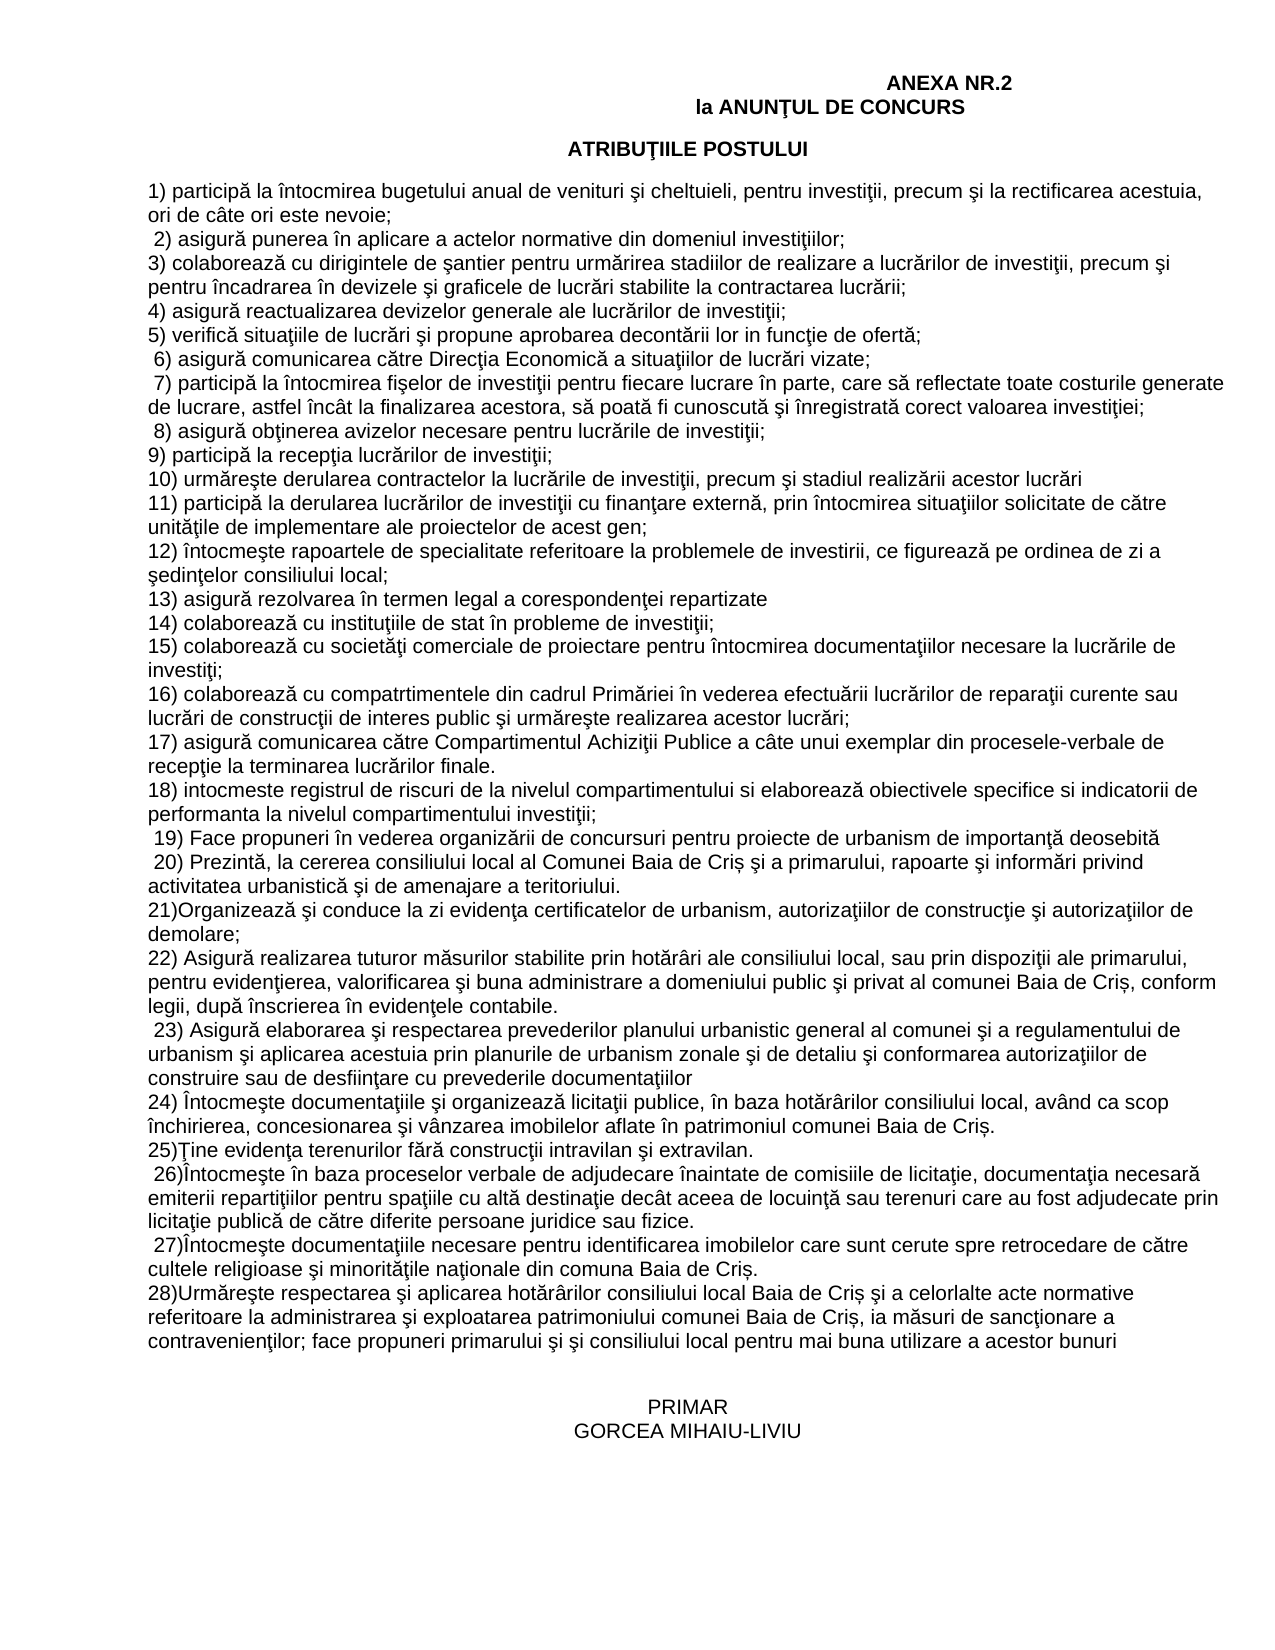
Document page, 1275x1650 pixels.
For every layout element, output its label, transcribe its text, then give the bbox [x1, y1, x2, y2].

text 23) Asigură elaborarea şi respectarea prevederilor planului urbanistic general al comunei şi a regulamentului de urbanism şi aplicarea acestuia prin planurile de urbanism zonale şi de detaliu şi conformarea autorizaţiilor de construire sau de desfiinţare cu prevederile documentaţiilor [148, 1018, 1228, 1089]
text 19) Face propuneri în vederea organizării de concursuri pentru proiecte de urbanism de importanţă deosebită [148, 826, 1228, 850]
text 9) participă la recepţia lucrărilor de investiţii; [148, 443, 1228, 467]
text 11) participă la derularea lucrărilor de investiţii cu finanţare externă, prin întocmirea situaţiilor solicitate de către unităţile de implementare ale proiectelor de acest gen; [148, 491, 1228, 538]
text 15) colaborează cu societăţi comerciale de proiectare pentru întocmirea documentaţiilor necesare la lucrările de investiţi; [148, 634, 1228, 682]
text 16) colaborează cu compatrtimentele din cadrul Primăriei în vederea efectuării lucrărilor de reparaţii curente sau lucrări de construcţii de interes public şi urmăreşte realizarea acestor lucrări; [148, 682, 1228, 730]
text 21)Organizează şi conduce la zi evidenţa certificatelor de urbanism, autorizaţiilor de construcţie şi autorizaţiilor de demolare; [148, 898, 1228, 946]
text 27)Întocmeşte documentaţiile necesare pentru identificarea imobilelor care sunt cerute spre retrocedare de către cultele religioase şi minorităţile naţionale din comuna Baia de Criș. [148, 1233, 1228, 1281]
text 1) participă la întocmirea bugetului anual de venituri şi cheltuieli, pentru investiţii, precum şi la rectificarea acestuia, ori de câte ori este nevoie; [148, 179, 1228, 227]
text 20) Prezintă, la cererea consiliului local al Comunei Baia de Criș şi a primarului, rapoarte şi informări privind activitatea urbanistică şi de amenajare a teritoriului. [148, 850, 1228, 898]
text 3) colaborează cu dirigintele de şantier pentru urmărirea stadiilor de realizare a lucrărilor de investiţii, precum şi pentru încadrarea în devizele şi graficele de lucrări stabilite la contractarea lucrării; [148, 251, 1228, 299]
text 28)Urmăreşte respectarea şi aplicarea hotărârilor consiliului local Baia de Criș şi a celorlalte acte normative referitoare la administrarea şi exploatarea patrimoniului comunei Baia de Criș, ia măsuri de sancţionare a contravenienţilor; face propuneri primarului şi şi consiliului local pentru mai buna utilizare a acestor bunuri [148, 1281, 1228, 1353]
text 25)Ţine evidenţa terenurilor fără construcţii intravilan şi extravilan. [148, 1137, 1228, 1161]
text 7) participă la întocmirea fişelor de investiţii pentru fiecare lucrare în parte, care să reflectate toate costurile generate de lucrare, astfel încât la finalizarea acestora, să poată fi cunoscută şi înregistrată corect valoarea investiţiei; [148, 371, 1228, 419]
text 10) urmăreşte derularea contractelor la lucrările de investiţii, precum şi stadiul realizării acestor lucrări [148, 467, 1228, 491]
text 8) asigură obţinerea avizelor necesare pentru lucrările de investiţii; [148, 419, 1228, 443]
text 24) Întocmeşte documentaţiile şi organizează licitaţii publice, în baza hotărârilor consiliului local, având ca scop închirierea, concesionarea şi vânzarea imobilelor aflate în patrimoniul comunei Baia de Criș. [148, 1089, 1228, 1137]
text 2) asigură punerea în aplicare a actelor normative din domeniul investiţiilor; [148, 227, 1228, 251]
text 26)Întocmeşte în baza proceselor verbale de adjudecare înaintate de comisiile de licitaţie, documentaţia necesară emiterii repartiţiilor pentru spaţiile cu altă destinaţie decât aceea de locuinţă sau terenuri care au fost adjudecate prin licitaţie publică de către diferite persoane juridice sau fizice. [148, 1161, 1228, 1233]
text 12) întocmeşte rapoartele de specialitate referitoare la problemele de investirii, ce figurează pe ordinea de zi a şedinţelor consiliului local; [148, 538, 1228, 586]
text PRIMAR [148, 1395, 1228, 1419]
text 14) colaborează cu instituţiile de stat în probleme de investiţii; [148, 610, 1228, 634]
text 5) verifică situaţiile de lucrări şi propune aprobarea decontării lor in funcţie de ofertă; [148, 323, 1228, 347]
text 13) asigură rezolvarea în termen legal a corespondenţei repartizate [148, 586, 1228, 610]
text 22) Asigură realizarea tuturor măsurilor stabilite prin hotărâri ale consiliului local, sau prin dispoziţii ale primarului, pentru evidenţierea, valorificarea şi buna administrare a domeniului public şi privat al comunei Baia de Criș, conform legii, după înscrierea în evidenţele contabile. [148, 946, 1228, 1018]
text 6) asigură comunicarea către Direcţia Economică a situaţiilor de lucrări vizate; [148, 347, 1228, 371]
text 4) asigură reactualizarea devizelor generale ale lucrărilor de investiţii; [148, 299, 1228, 323]
text ANEXA NR.2 [748, 71, 1228, 95]
text GORCEA MIHAIU-LIVIU [148, 1419, 1228, 1443]
text 17) asigură comunicarea către Compartimentul Achiziţii Publice a câte unui exemplar din procesele-verbale de recepţie la terminarea lucrărilor finale. [148, 730, 1228, 778]
text la ANUNŢUL DE CONCURS [148, 95, 1228, 119]
text ATRIBUŢIILE POSTULUI [148, 137, 1228, 161]
text 18) intocmeste registrul de riscuri de la nivelul compartimentului si elaborează obiectivele specifice si indicatorii de performanta la nivelul compartimentului investiţii; [148, 778, 1228, 826]
